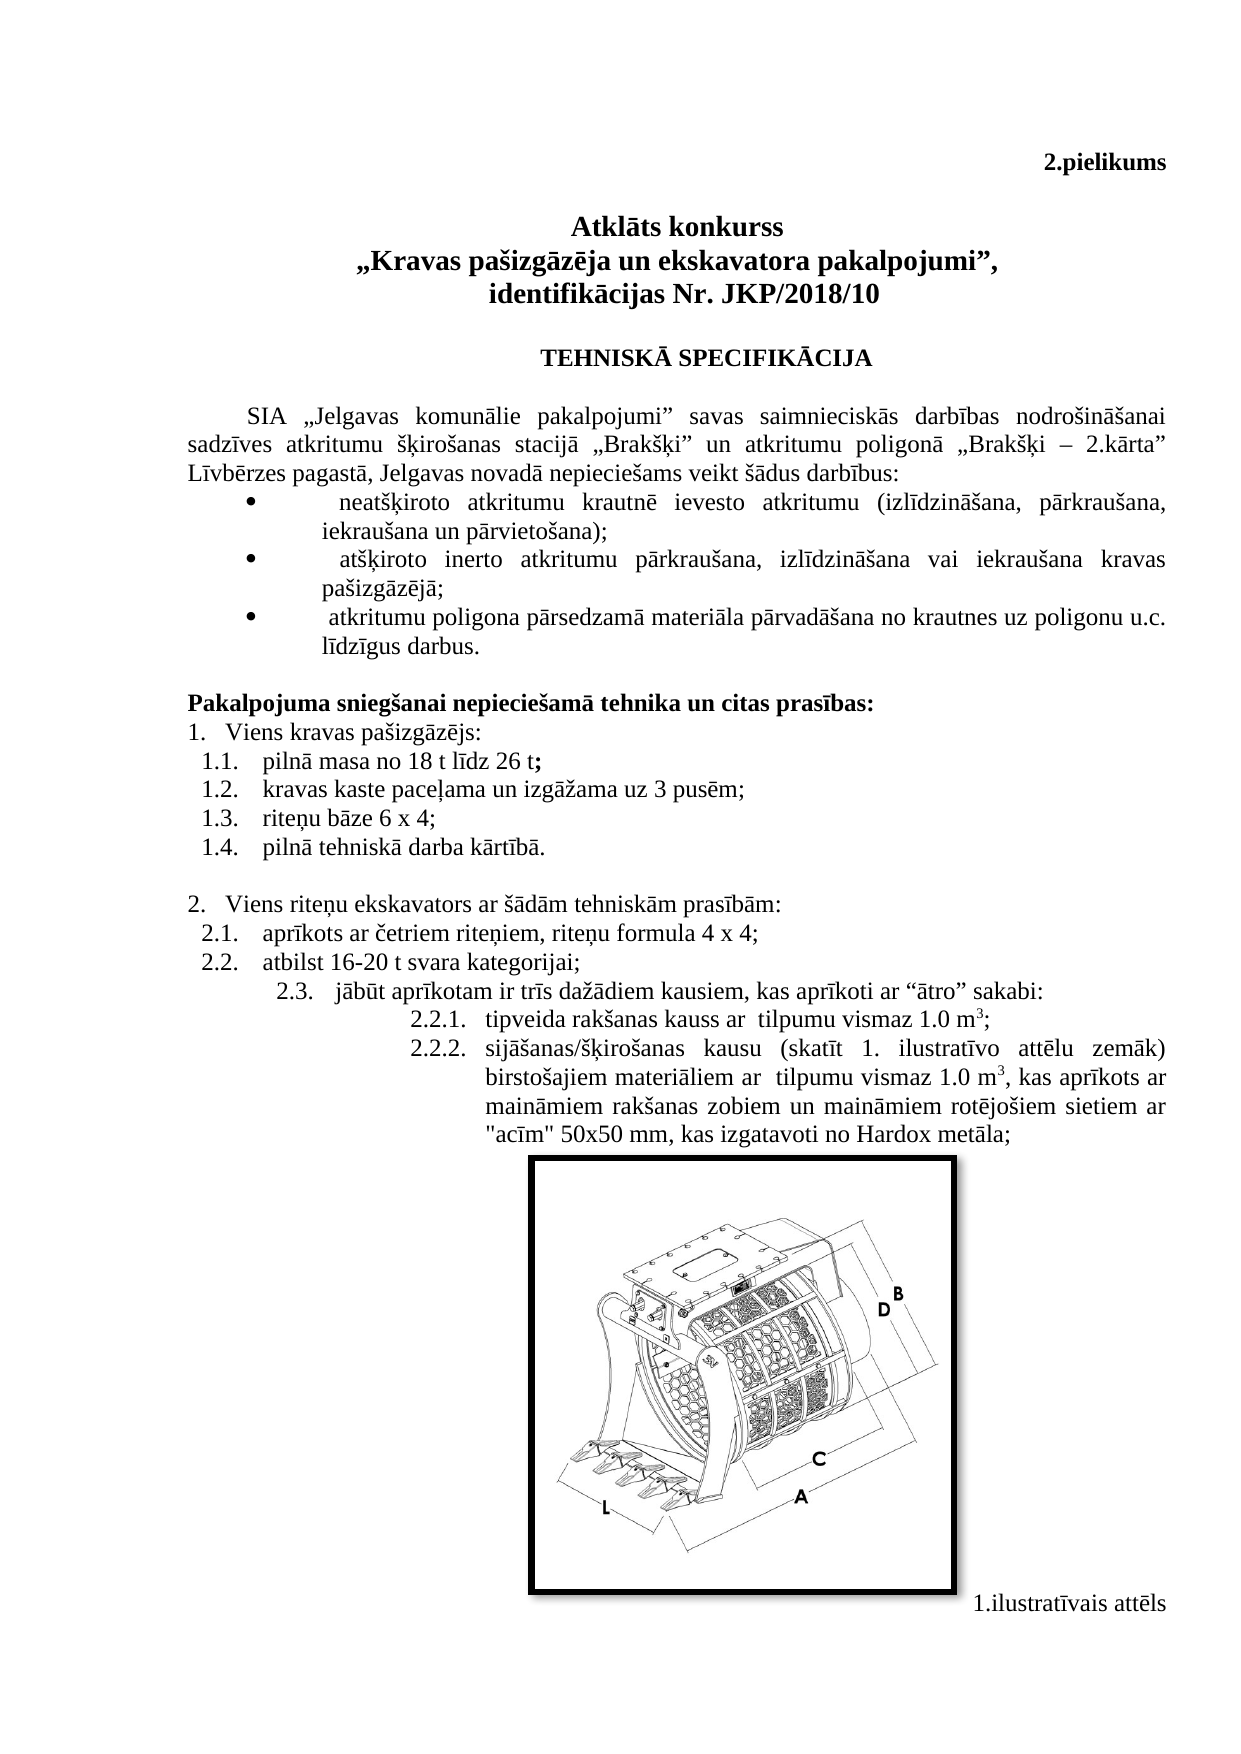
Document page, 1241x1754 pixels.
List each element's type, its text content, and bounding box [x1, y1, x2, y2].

list pilnā tehniskā darba kārtībā. [187, 832, 1167, 861]
list aprīkots ar četriem riteņiem, riteņu formula 4 x 4; [187, 918, 1167, 947]
list neatšķiroto atkritumu krautnē ievesto atkritumu (izlīdzināšana, pārkraušana, iekraušana un pārvietošana); [247, 487, 1167, 544]
list pilnā masa no 18 t līdz 26 t; [187, 746, 1167, 774]
list kravas kaste paceļama un izgāžama uz 3 pusēm; [187, 774, 1167, 803]
text Atklāts konkurss [187, 209, 1167, 243]
text identifikācijas Nr. JKP/2018/10 [187, 276, 1167, 310]
text TEHNISKĀ SPECIFIKĀCIJA [187, 343, 1167, 372]
text „Kravas pašizgāzēja un ekskavatora pakalpojumi”, [187, 243, 1167, 276]
list Viens riteņu ekskavators ar šādām tehniskām prasībām: [187, 889, 1167, 918]
list sijāšanas/šķirošanas kausu (skatīt 1. ilustratīvo attēlu zemāk) birstošajiem materiāliem ar tilpumu vismaz 1.0 m3, kas aprīkots ar maināmiem rakšanas zobiem un maināmiem rotējošiem sietiem ar "acīm" 50x50 mm, kas izgatavoti no Hardox metāla; [410, 1033, 1167, 1148]
list atšķiroto inerto atkritumu pārkraušana, izlīdzināšana vai iekraušana kravas pašizgāzējā; [247, 544, 1167, 602]
list jābūt aprīkotam ir trīs dažādiem kausiem, kas aprīkoti ar “ātro” sakabi: [276, 976, 1167, 1004]
text Pakalpojuma sniegšanai nepieciešamā tehnika un citas prasības: [187, 688, 1167, 717]
list tipveida rakšanas kauss ar tilpumu vismaz 1.0 m3; [410, 1004, 1167, 1033]
list atbilst 16-20 t svara kategorijai; [187, 947, 1167, 976]
text SIA „Jelgavas komunālie pakalpojumi” savas saimnieciskās darbības nodrošināšanai sadzīves atkritumu šķirošanas stacijā „Brakšķi” un atkritumu poligonā „Brakšķi – 2.kārta” Līvbērzes pagastā, Jelgavas novadā nepieciešams veikt šādus darbībus: [187, 401, 1167, 487]
list atkritumu poligona pārsedzamā materiāla pārvadāšana no krautnes uz poligonu u.c. līdzīgus darbus. [247, 602, 1167, 659]
picture [535, 1161, 951, 1589]
list Viens kravas pašizgāzējs: [187, 717, 1167, 746]
text 2.pielikums [187, 147, 1167, 176]
list riteņu bāze 6 x 4; [187, 803, 1167, 832]
